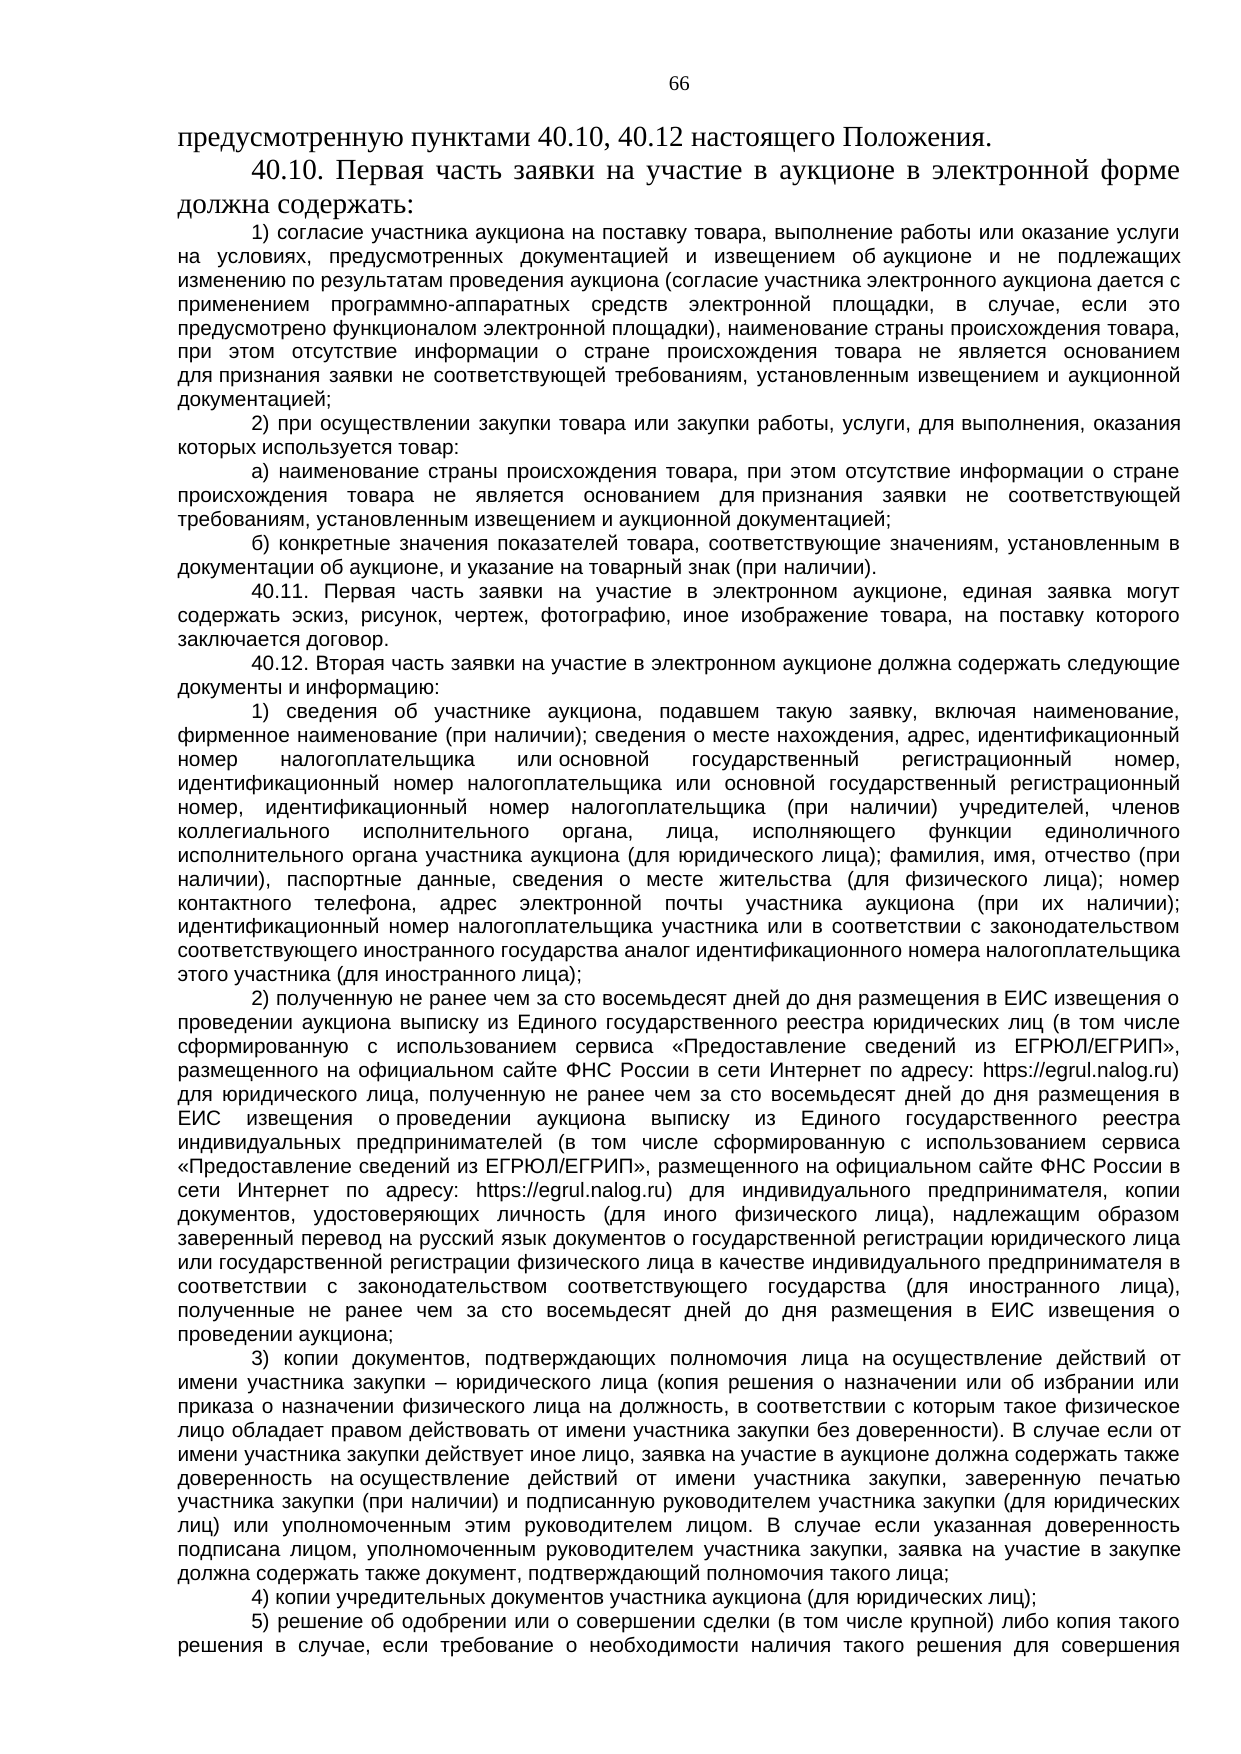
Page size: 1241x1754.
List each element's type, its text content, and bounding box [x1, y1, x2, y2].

text б) конкретные значения показателей товара, соответствующие значениям, установленным в документации об аукционе, и указание на товарный знак (при наличии). [177, 531, 1181, 579]
text 40.11. Первая часть заявки на участие в электронном аукционе, единая заявка могут содержать эскиз, рисунок, чертеж, фотографию, иное изображение товара, на поставку которого заключается договор. [177, 579, 1181, 651]
text 3) копии документов, подтверждающих полномочия лица на осуществление действий от имени участника закупки – юридического лица (копия решения о назначении или об избрании или приказа о назначении физического лица на должность, в соответствии с которым такое физическое лицо обладает правом действовать от имени участника закупки без доверенности). В случае если от имени участника закупки действует иное лицо, заявка на участие в аукционе должна содержать также доверенность на осуществление действий от имени участника закупки, заверенную печатью участника закупки (при наличии) и подписанную руководителем участника закупки (для юридических лиц) или уполномоченным этим руководителем лицом. В случае если указанная доверенность подписана лицом, уполномоченным руководителем участника закупки, заявка на участие в закупке должна содержать также документ, подтверждающий полномочия такого лица; [177, 1346, 1181, 1585]
text а) наименование страны происхождения товара, при этом отсутствие информации о стране происхождения товара не является основанием для признания заявки не соответствующей требованиям, установленным извещением и аукционной документацией; [177, 459, 1181, 531]
text 40.10. Первая часть заявки на участие в аукционе в электронной форме должна содержать: [177, 152, 1181, 219]
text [177, 119, 1181, 152]
text 4) копии учредительных документов участника аукциона (для юридических лиц); [177, 1585, 1181, 1609]
text 1) сведения об участнике аукциона, подавшем такую заявку, включая наименование, фирменное наименование (при наличии); сведения о месте нахождения, адрес, идентификационный номер налогоплательщика или основной государственный регистрационный номер, идентификационный номер налогоплательщика или основной государственный регистрационный номер, идентификационный номер налогоплательщика (при наличии) учредителей, членов коллегиального исполнительного органа, лица, исполняющего функции единоличного исполнительного органа участника аукциона (для юридического лица); фамилия, имя, отчество (при наличии), паспортные данные, сведения о месте жительства (для физического лица); номер контактного телефона, адрес электронной почты участника аукциона (при их наличии); идентификационный номер налогоплательщика участника или в соответствии с законодательством соответствующего иностранного государства аналог идентификационного номера налогоплательщика этого участника (для иностранного лица); [177, 699, 1181, 986]
text 2) при осуществлении закупки товара или закупки работы, услуги, для выполнения, оказания которых используется товар: [177, 411, 1181, 459]
text 2) полученную не ранее чем за сто восемьдесят дней до дня размещения в ЕИС извещения о проведении аукциона выписку из Единого государственного реестра юридических лиц (в том числе сформированную с использованием сервиса «Предоставление сведений из ЕГРЮЛ/ЕГРИП», размещенного на официальном сайте ФНС России в сети Интернет по адресу: https://egrul.nalog.ru) для юридического лица, полученную не ранее чем за сто восемьдесят дней до дня размещения в ЕИС извещения о проведении аукциона выписку из Единого государственного реестра индивидуальных предпринимателей (в том числе сформированную с использованием сервиса «Предоставление сведений из ЕГРЮЛ/ЕГРИП», размещенного на официальном сайте ФНС России в сети Интернет по адресу: https://egrul.nalog.ru) для индивидуального предпринимателя, копии документов, удостоверяющих личность (для иного физического лица), надлежащим образом заверенный перевод на русский язык документов о государственной регистрации юридического лица или государственной регистрации физического лица в качестве индивидуального предпринимателя в соответствии с законодательством соответствующего государства (для иностранного лица), полученные не ранее чем за сто восемьдесят дней до дня размещения в ЕИС извещения о проведении аукциона; [177, 986, 1181, 1346]
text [177, 1609, 1181, 1657]
text 40.12. Вторая часть заявки на участие в электронном аукционе должна содержать следующие документы и информацию: [177, 651, 1181, 699]
text 1) согласие участника аукциона на поставку товара, выполнение работы или оказание услуги на условиях, предусмотренных документацией и извещением об аукционе и не подлежащих изменению по результатам проведения аукциона (согласие участника электронного аукциона дается с применением программно-аппаратных средств электронной площадки, в случае, если это предусмотрено функционалом электронной площадки), наименование страны происхождения товара, при этом отсутствие информации о стране происхождения товара не является основанием для признания заявки не соответствующей требованиям, установленным извещением и аукционной документацией; [177, 219, 1181, 411]
